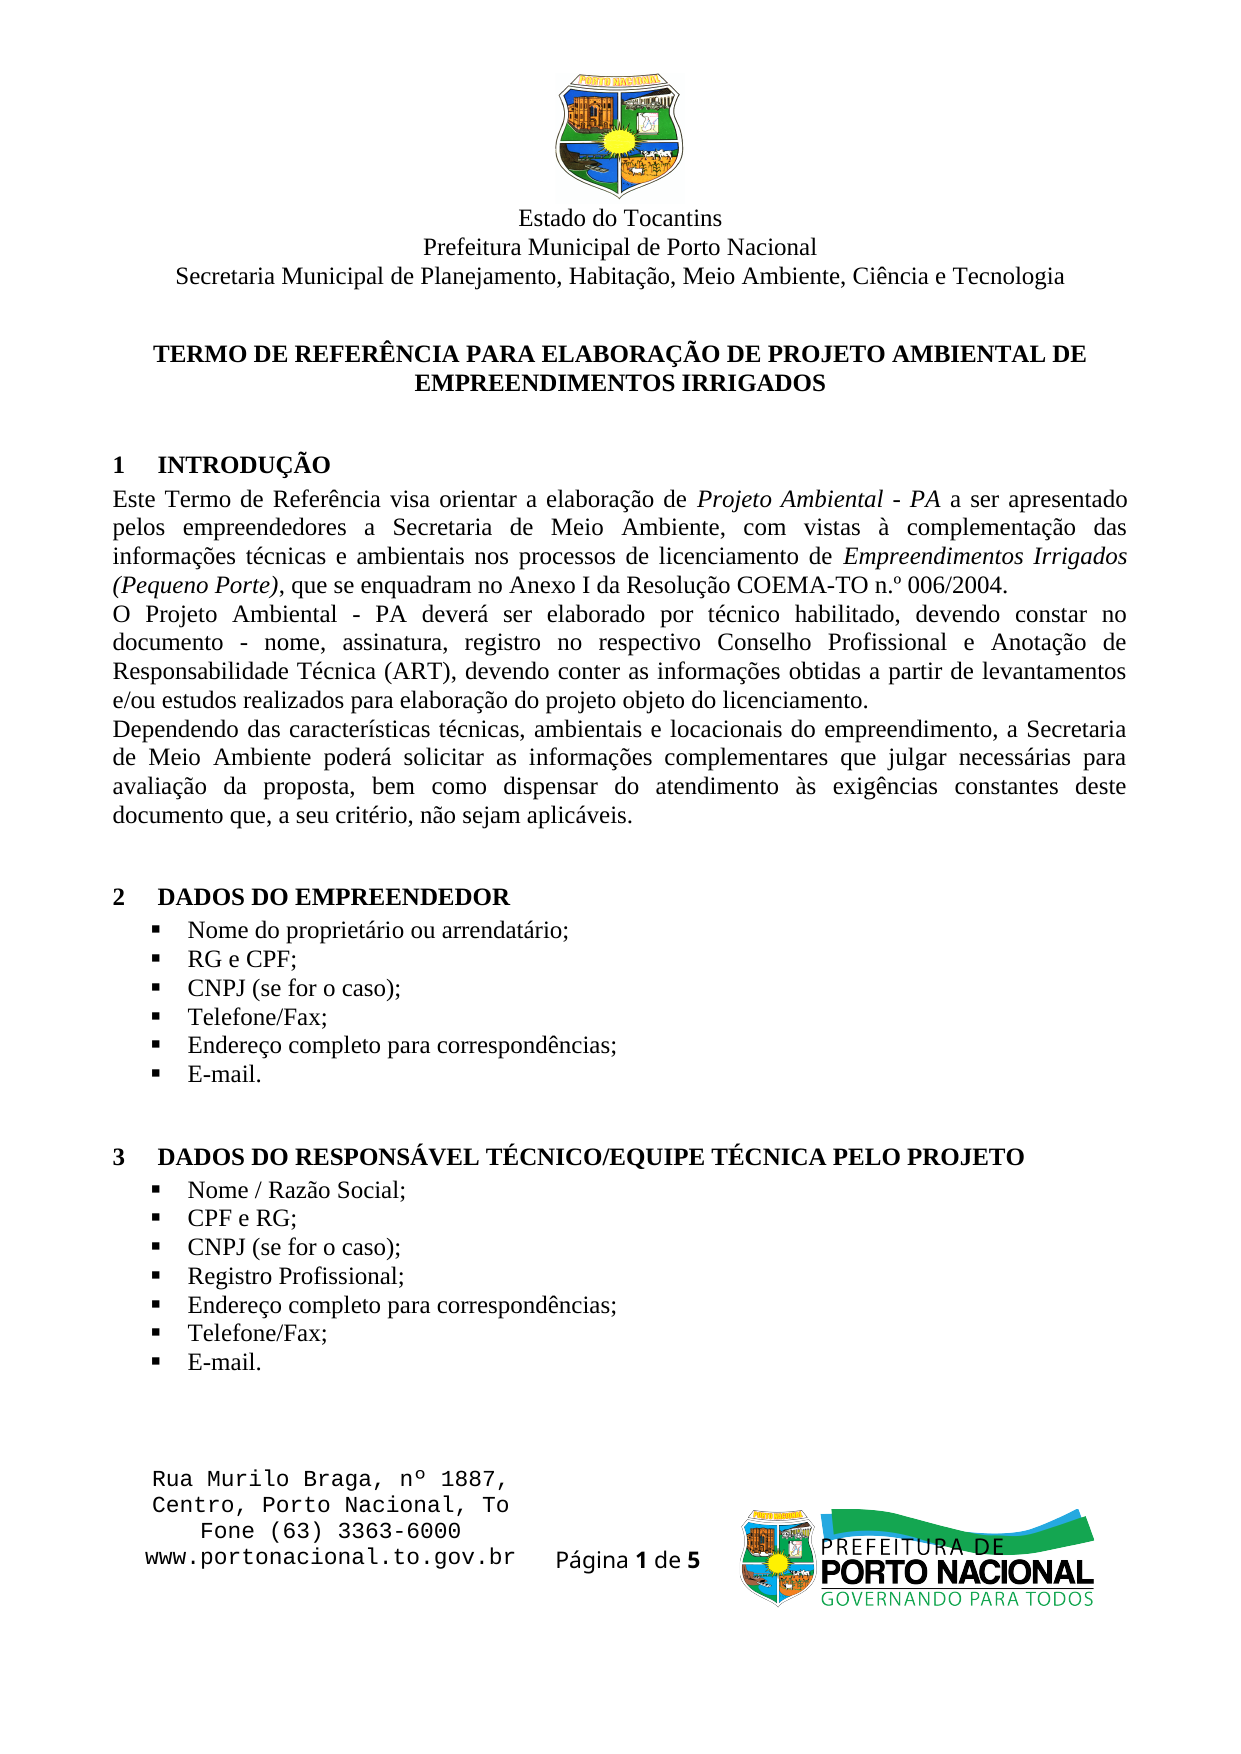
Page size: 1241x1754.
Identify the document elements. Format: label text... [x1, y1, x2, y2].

list Nome do proprietário ou arrendatário; [150, 915, 1128, 944]
subtitle DADOS DO EMPREENDEDOR [112, 882, 1128, 911]
list Nome / Razão Social; [150, 1175, 1128, 1203]
list Endereço completo para correspondências; [150, 1030, 1128, 1059]
list E-mail. [150, 1347, 1128, 1376]
list E-mail. [150, 1059, 1128, 1088]
list Telefone/Fax; [150, 1002, 1128, 1030]
list CPF e RG; [150, 1203, 1128, 1232]
list Telefone/Fax; [150, 1318, 1128, 1347]
subtitle INTRODUÇÃO [112, 451, 1128, 479]
picture [555, 73, 686, 204]
text Este Termo de Referência visa orientar a elaboração de Projeto Ambiental - PA a ser apresentado pelos empreendedores a Secretaria de Meio Ambiente, com vistas à complementação das informações técnicas e ambientais nos processos de licenciamento de Empreendimentos Irrigados (Pequeno Porte), que se enquadram no Anexo I da Resolução COEMA-TO n.º 006/2004. [112, 484, 1128, 599]
list Registro Profissional; [150, 1261, 1128, 1290]
list CNPJ (se for o caso); [150, 1232, 1128, 1261]
text Dependendo das características técnicas, ambientais e locacionais do empreendimento, a Secretaria de Meio Ambiente poderá solicitar as informações complementares que julgar necessárias para avaliação da proposta, bem como dispensar do atendimento às exigências constantes deste documento que, a seu critério, não sejam aplicáveis. [112, 714, 1128, 829]
list Endereço completo para correspondências; [150, 1290, 1128, 1318]
text TERMO DE REFERÊNCIA PARA ELABORAÇÃO DE PROJETO AMBIENTAL DE EMPREENDIMENTOS IRRIGADOS [112, 339, 1128, 397]
subtitle DADOS DO RESPONSÁVEL TÉCNICO/EQUIPE TÉCNICA PELO PROJETO [112, 1142, 1128, 1170]
text O Projeto Ambiental - PA deverá ser elaborado por técnico habilitado, devendo constar no documento - nome, assinatura, registro no respectivo Conselho Profissional e Anotação de Responsabilidade Técnica (ART), devendo conter as informações obtidas a partir de levantamentos e/ou estudos realizados para elaboração do projeto objeto do licenciamento. [112, 599, 1128, 714]
picture [739, 1509, 1095, 1611]
list CNPJ (se for o caso); [150, 973, 1128, 1002]
list RG e CPF; [150, 944, 1128, 973]
